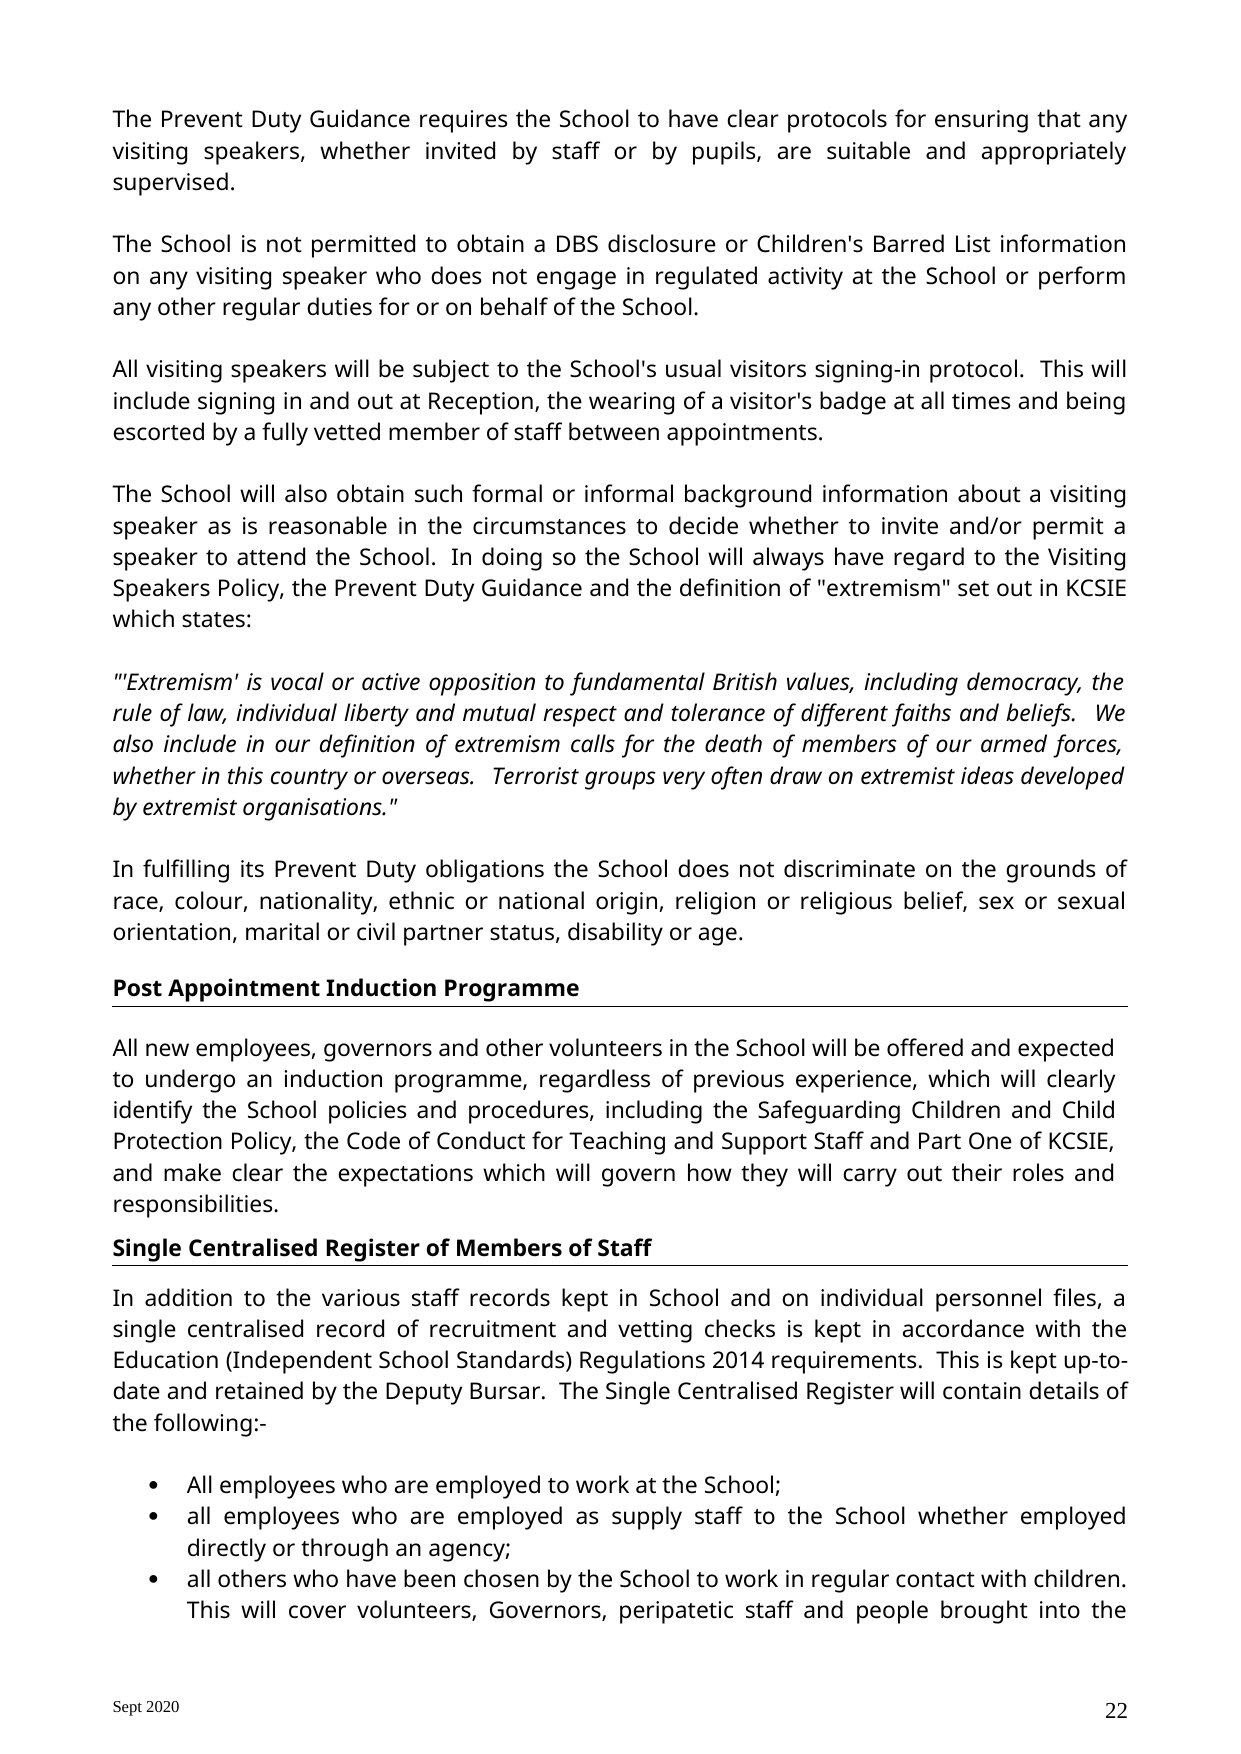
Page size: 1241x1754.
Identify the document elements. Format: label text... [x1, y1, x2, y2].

text The School will also obtain such formal or informal background information about a visiting speaker as is reasonable in the circumstances to decide whether to invite and/or permit a speaker to attend the School. In doing so the School will always have regard to the Visiting Speakers Policy, the Prevent Duty Guidance and the definition of "extremism" set out in KCSIE which states: [112, 478, 1128, 635]
text The School is not permitted to obtain a DBS disclosure or Children's Barred List information on any visiting speaker who does not engage in regulated activity at the School or perform any other regular duties for or on behalf of the School. [112, 228, 1128, 322]
list all employees who are employed as supply staff to the School whether employed directly or through an agency; [149, 1500, 1128, 1563]
text Post Appointment Induction Programme [112, 972, 1128, 1006]
text All visiting speakers will be subject to the School's usual visitors signing-in protocol. This will include signing in and out at Reception, the wearing of a visitor's badge at all times and being escorted by a fully vetted member of staff between appointments. [112, 353, 1128, 447]
text All new employees, governors and other volunteers in the School will be offered and expected to undergo an induction programme, regardless of previous experience, which will clearly identify the School policies and procedures, including the Safeguarding Children and Child Protection Policy, the Code of Conduct for Teaching and Support Staff and Part One of KCSIE, and make clear the expectations which will govern how they will carry out their roles and responsibilities. [112, 1032, 1116, 1219]
text The Prevent Duty Guidance requires the School to have clear protocols for ensuring that any visiting speakers, whether invited by staff or by pupils, are suitable and appropriately supervised. [112, 103, 1128, 197]
text Single Centralised Register of Members of Staff [112, 1232, 1128, 1265]
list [149, 1563, 1128, 1625]
text In fulfilling its Prevent Duty obligations the School does not discriminate on the grounds of race, colour, nationality, ethnic or national origin, religion or religious belief, sex or sexual orientation, marital or civil partner status, disability or age. [112, 853, 1128, 947]
text In addition to the various staff records kept in School and on individual personnel files, a single centralised record of recruitment and vetting checks is kept in accordance with the Education (Independent School Standards) Regulations 2014 requirements. This is kept up-to-date and retained by the Deputy Bursar. The Single Centralised Register will contain details of the following:- [112, 1282, 1128, 1438]
text "'Extremism' is vocal or active opposition to fundamental British values, including democracy, the rule of law, individual liberty and mutual respect and tolerance of different faiths and beliefs. We also include in our definition of extremism calls for the death of members of our armed forces, whether in this country or overseas. Terrorist groups very often draw on extremist ideas developed by extremist organisations." [112, 666, 1128, 822]
list All employees who are employed to work at the School; [149, 1469, 1128, 1500]
